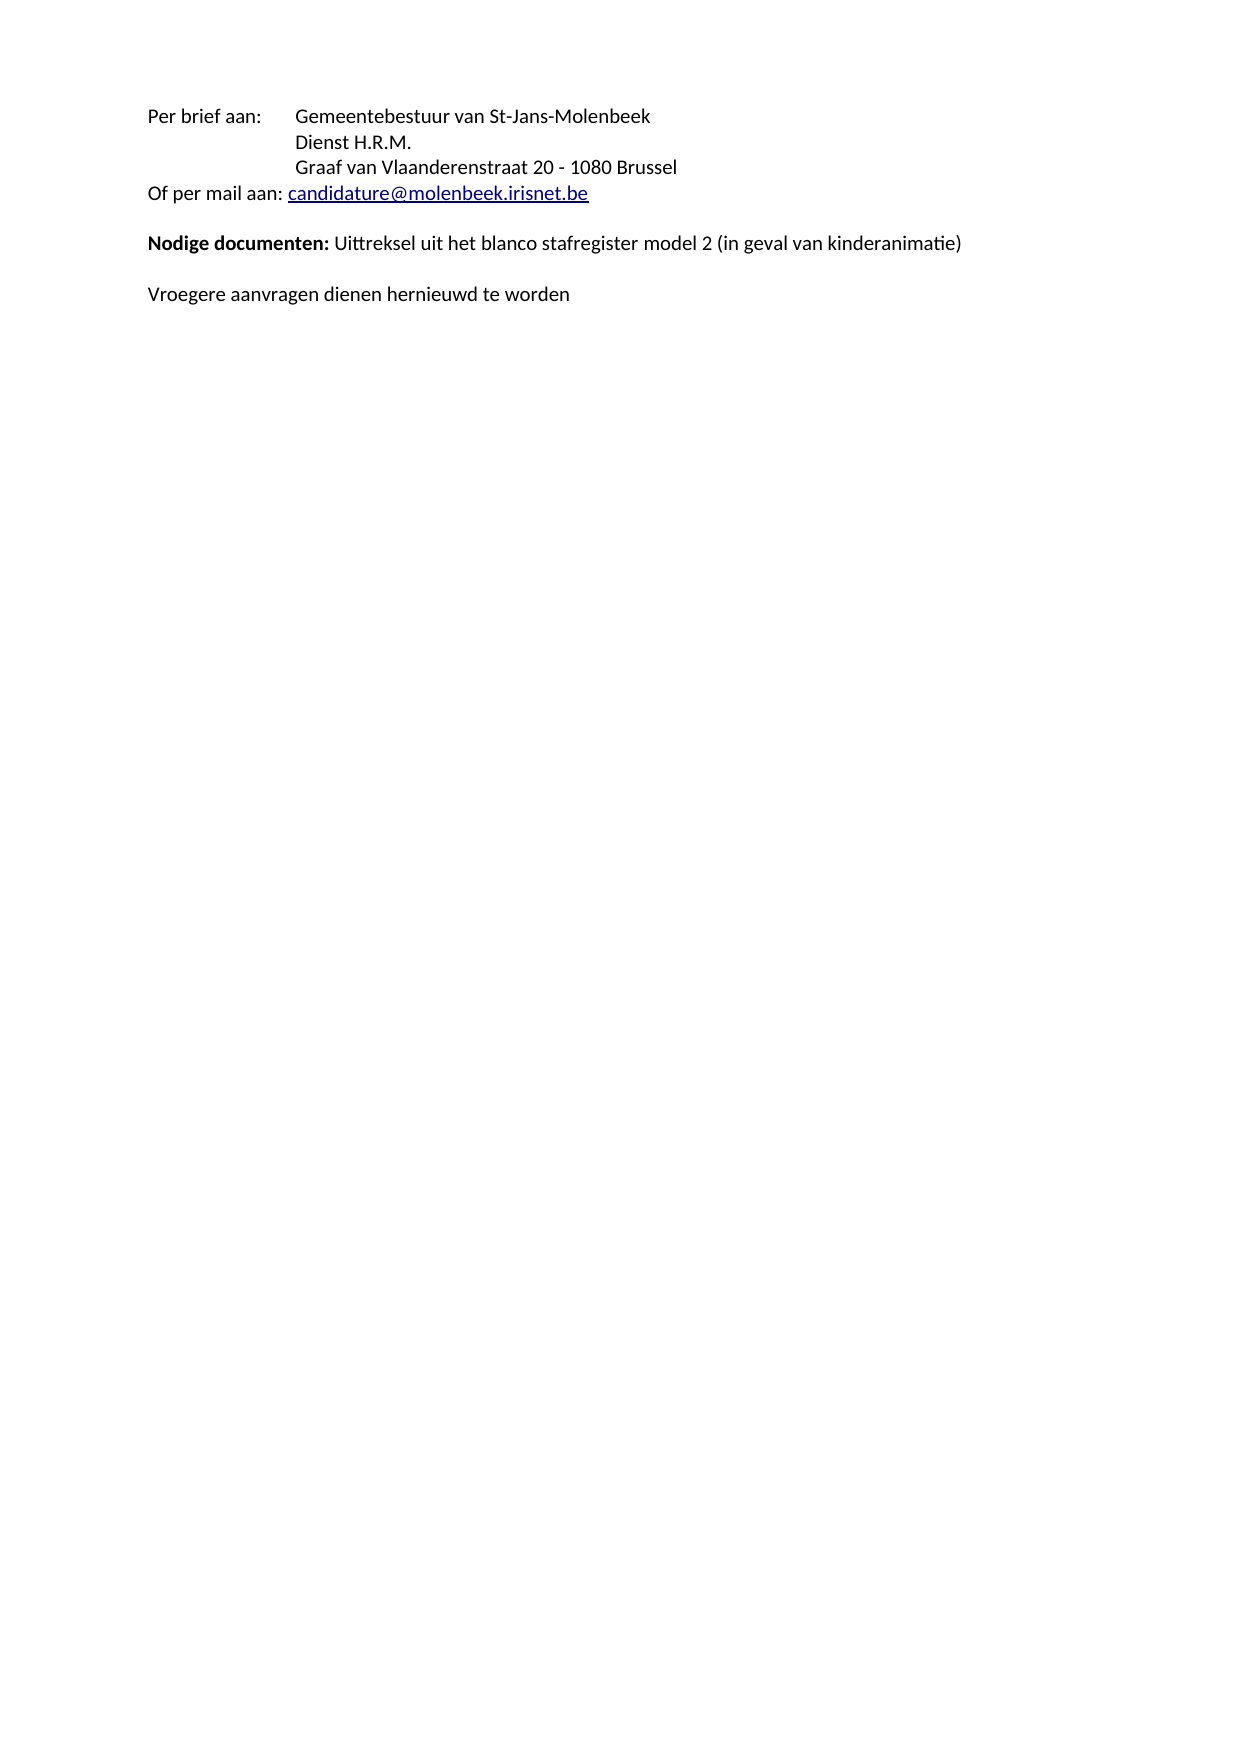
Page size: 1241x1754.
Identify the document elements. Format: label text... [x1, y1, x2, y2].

text Vroegere aanvragen dienen hernieuwd te worden [148, 281, 1093, 307]
text Nodige documenten: Uittreksel uit het blanco stafregister model 2 (in geval van kinderanimatie) [148, 231, 1093, 256]
text Of per mail aan: candidature@molenbeek.irisnet.be [148, 180, 1093, 205]
text Graaf van Vlaanderenstraat 20 - 1080 Brussel [148, 154, 1093, 180]
text Per brief aan: Gemeentebestuur van St-Jans-Molenbeek [148, 103, 1093, 129]
text Dienst H.R.M. [148, 129, 1093, 154]
